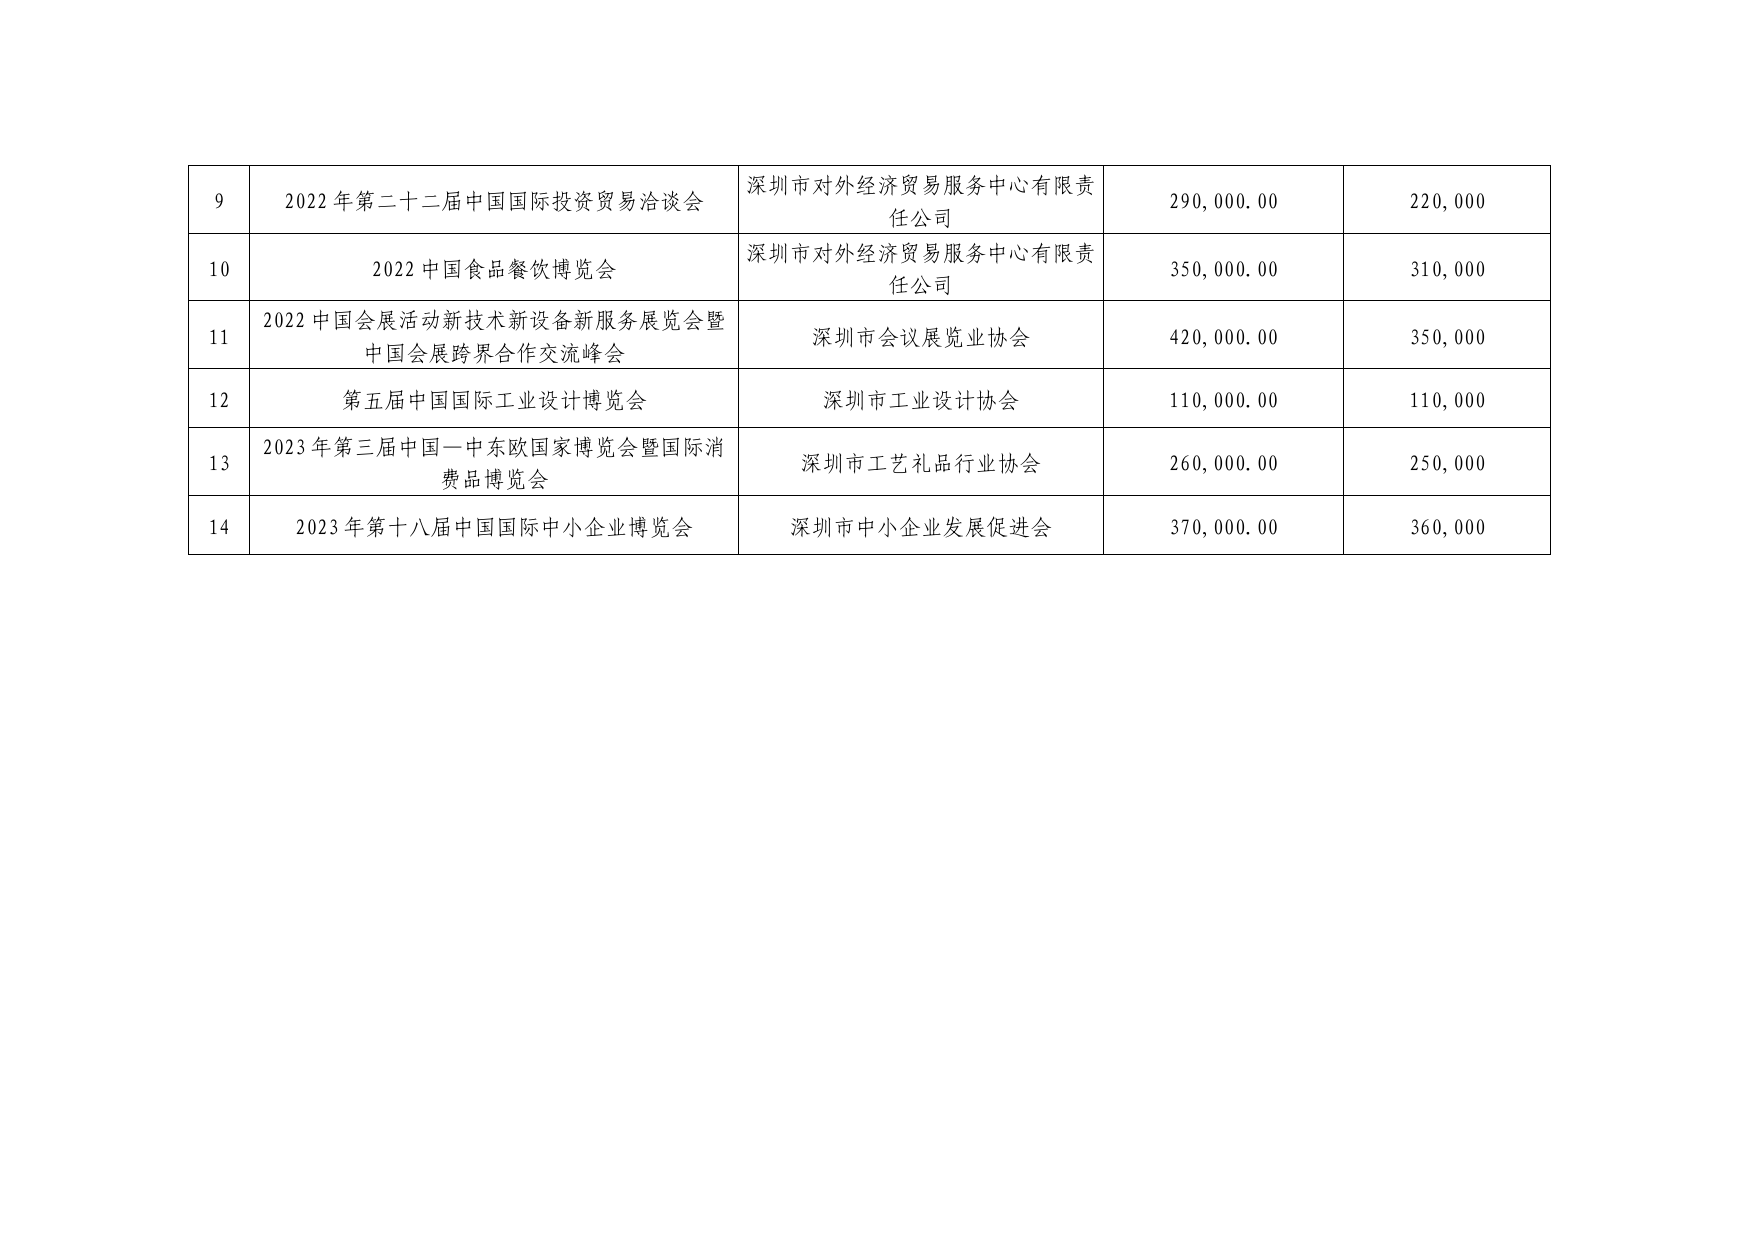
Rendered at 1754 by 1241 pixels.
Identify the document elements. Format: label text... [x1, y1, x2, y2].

table_cell 110,000 [1344, 369, 1550, 427]
table_cell 2023年第三届中国—中东欧国家博览会暨国际消费品博览会 [250, 428, 738, 494]
table_cell 10 [189, 234, 249, 300]
table_cell 220,000 [1344, 166, 1550, 233]
table_cell 14 [189, 496, 249, 554]
table_cell 350,000.00 [1104, 234, 1343, 300]
table_cell 深圳市对外经济贸易服务中心有限责任公司 [739, 166, 1103, 233]
table_cell 110,000.00 [1104, 369, 1343, 427]
table_cell 11 [189, 301, 249, 368]
table_cell 深圳市中小企业发展促进会 [739, 496, 1103, 554]
table_cell 2023年第十八届中国国际中小企业博览会 [250, 496, 738, 554]
table_cell 深圳市对外经济贸易服务中心有限责任公司 [739, 234, 1103, 300]
table_cell 250,000 [1344, 428, 1550, 494]
table_cell 290,000.00 [1104, 166, 1343, 233]
table_cell 2022中国食品餐饮博览会 [250, 234, 738, 300]
table_cell 310,000 [1344, 234, 1550, 300]
table_cell 12 [189, 369, 249, 427]
table_cell 9 [189, 166, 249, 233]
table_cell 420,000.00 [1104, 301, 1343, 368]
table_cell 2022中国会展活动新技术新设备新服务展览会暨中国会展跨界合作交流峰会 [250, 301, 738, 368]
table_cell 2022年第二十二届中国国际投资贸易洽谈会 [250, 166, 738, 233]
table_cell 深圳市工业设计协会 [739, 369, 1103, 427]
table_cell 13 [189, 428, 249, 494]
table_cell 350,000 [1344, 301, 1550, 368]
table_cell 370,000.00 [1104, 496, 1343, 554]
table_cell 深圳市会议展览业协会 [739, 301, 1103, 368]
table_cell 360,000 [1344, 496, 1550, 554]
table_cell 260,000.00 [1104, 428, 1343, 494]
table_cell 第五届中国国际工业设计博览会 [250, 369, 738, 427]
table_cell 深圳市工艺礼品行业协会 [739, 428, 1103, 494]
